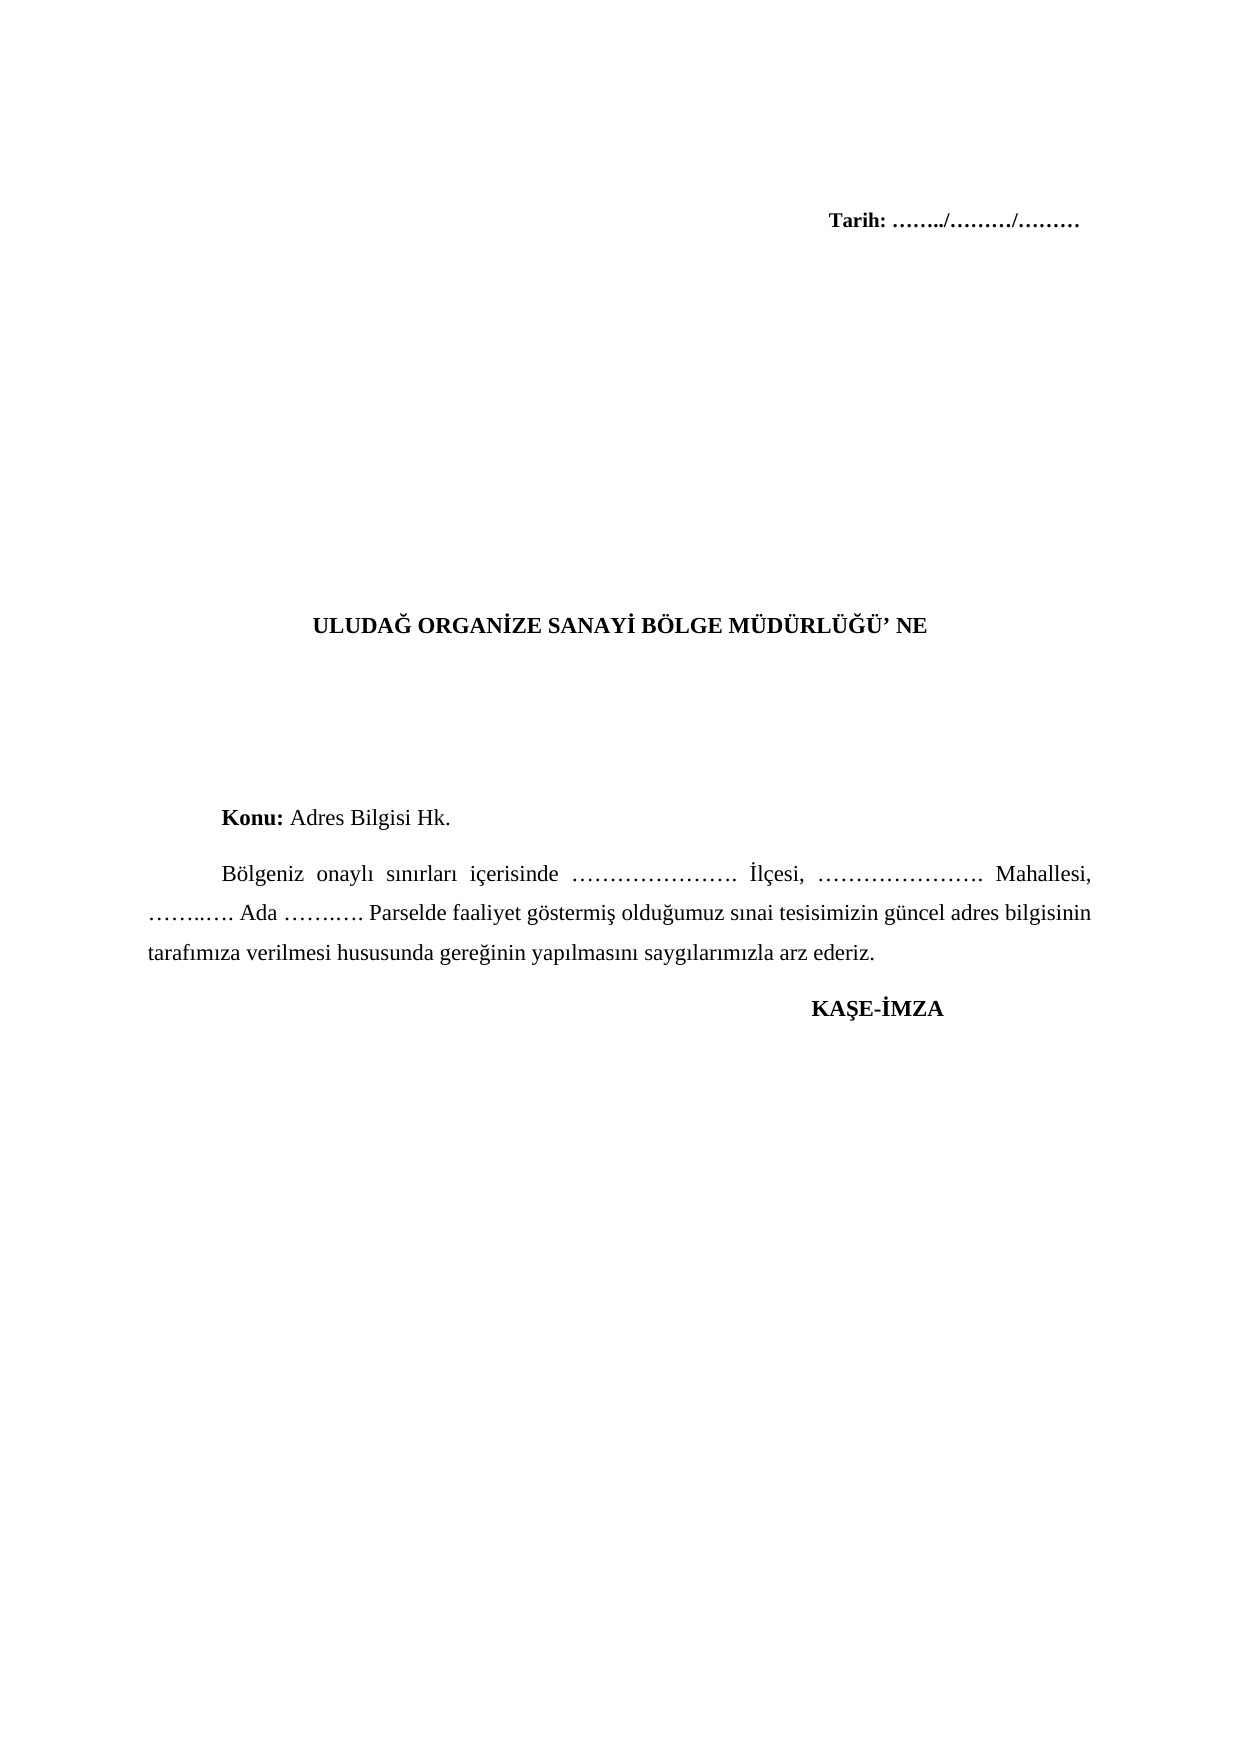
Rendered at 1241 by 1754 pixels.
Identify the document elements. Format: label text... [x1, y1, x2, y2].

text KAŞE-İMZA [148, 995, 1093, 1021]
text Tarih: ……../………/……… [738, 148, 1093, 232]
text Konu: Adres Bilgisi Hk. [148, 803, 1093, 830]
text ULUDAĞ ORGANİZE SANAYİ BÖLGE MÜDÜRLÜĞÜ’ NE [148, 612, 1093, 638]
text Bölgeniz onaylı sınırları içerisinde …………………. İlçesi, …………………. Mahallesi, ……..…. Ada …….…. Parselde faaliyet göstermiş olduğumuz sınai tesisimizin güncel adres bilgisinin tarafımıza verilmesi hususunda gereğinin yapılmasını saygılarımızla arz ederiz. [148, 860, 1093, 965]
